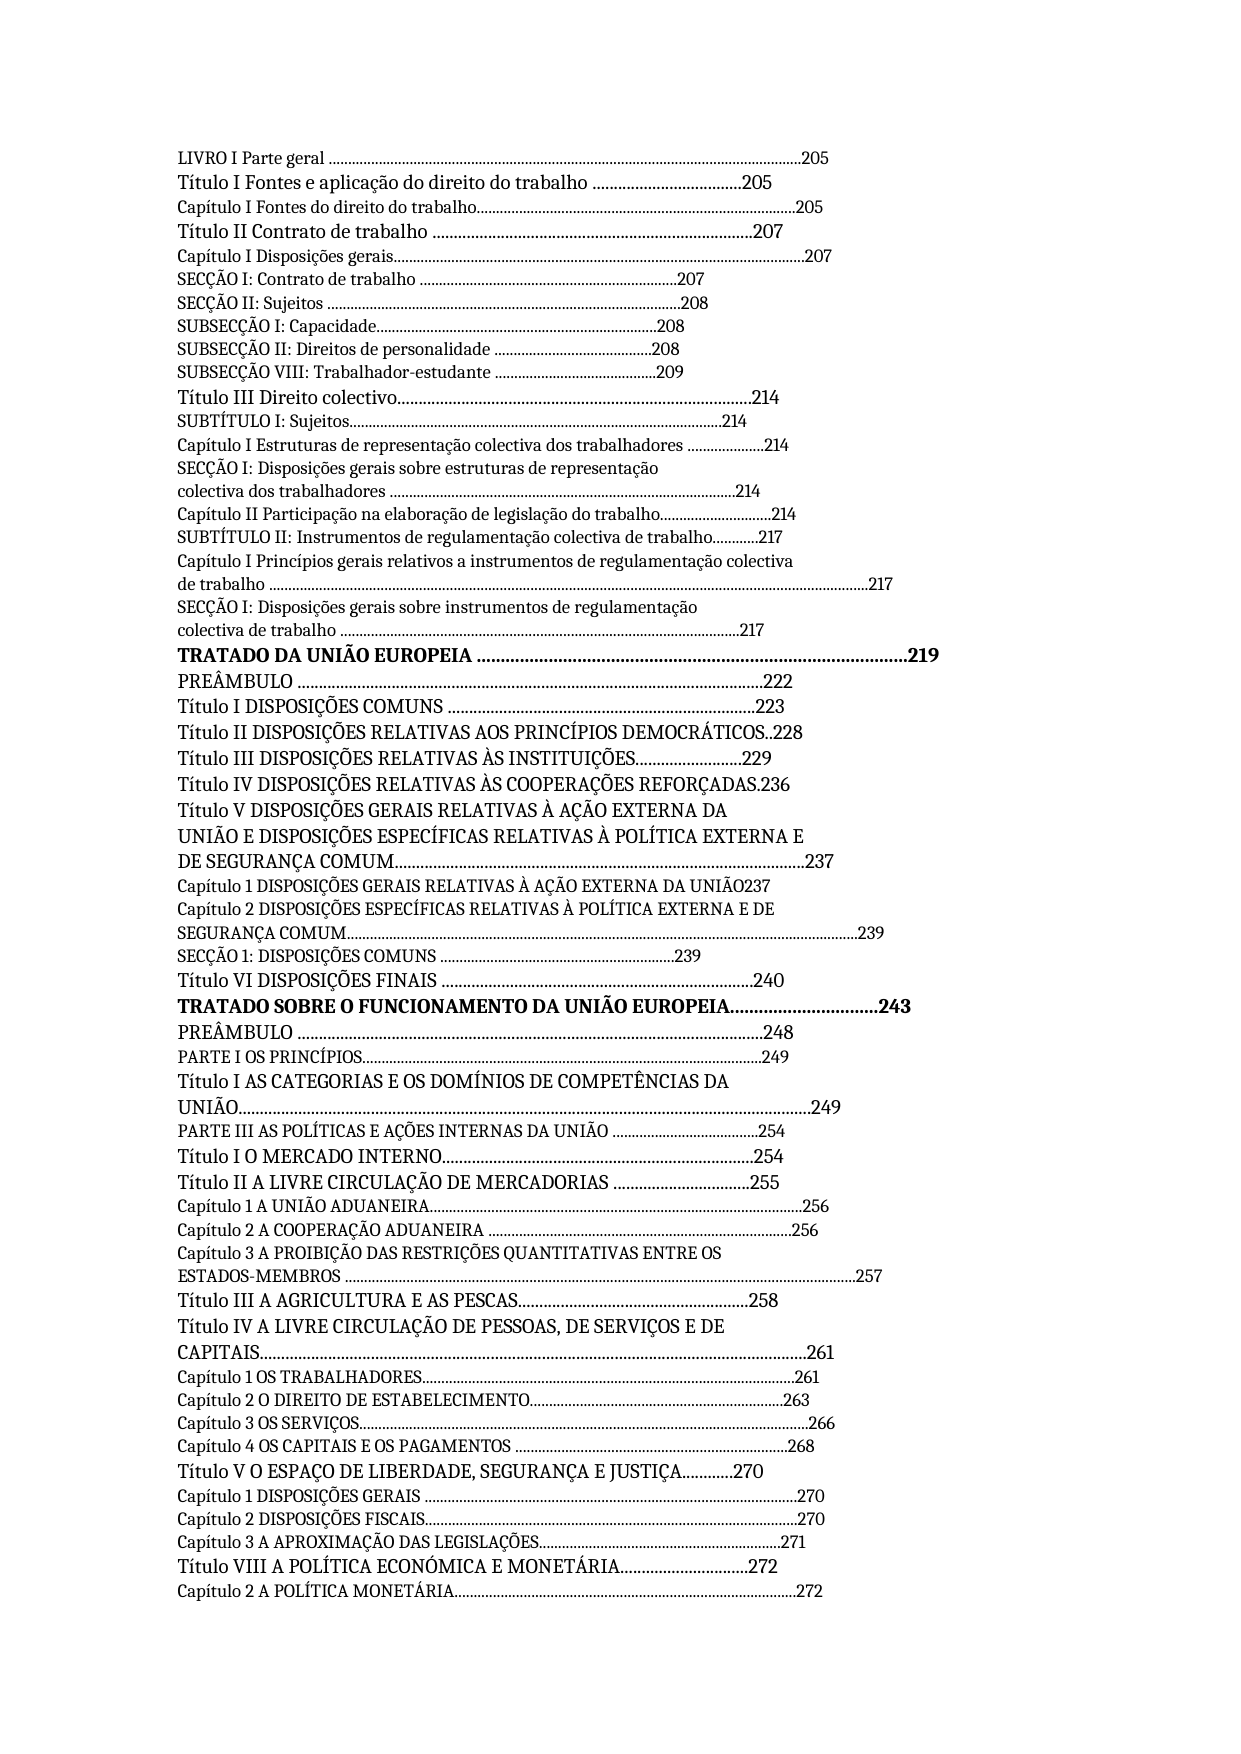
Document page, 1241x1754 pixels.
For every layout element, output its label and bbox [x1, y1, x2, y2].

text [177, 148, 1063, 1602]
